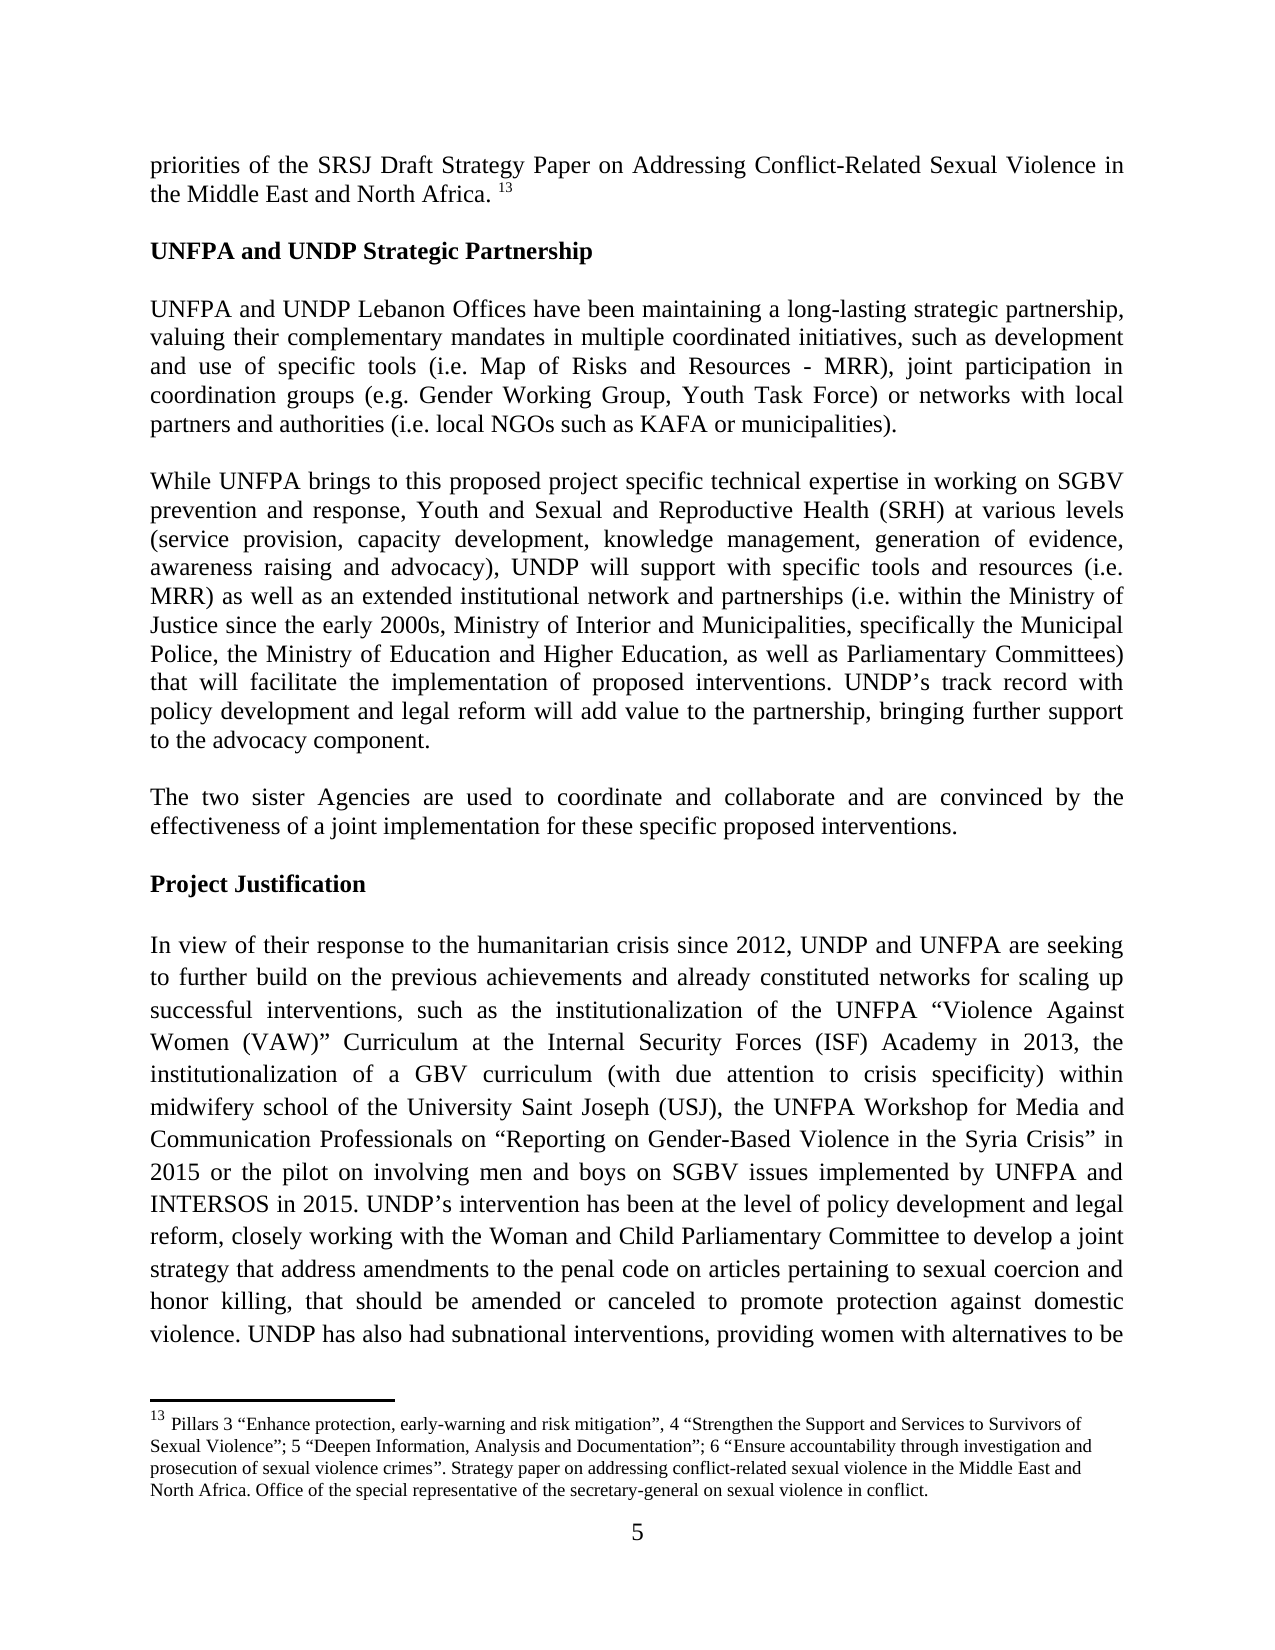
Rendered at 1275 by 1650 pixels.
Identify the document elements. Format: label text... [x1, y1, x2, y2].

text Project Justification [150, 869, 1125, 897]
text UNFPA and UNDP Lebanon Offices have been maintaining a long-lasting strategic partnership, valuing their complementary mandates in multiple coordinated initiatives, such as development and use of specific tools (i.e. Map of Risks and Resources - MRR), joint participation in coordination groups (e.g. Gender Working Group, Youth Task Force) or networks with local partners and authorities (i.e. local NGOs such as KAFA or municipalities). [150, 294, 1125, 437]
text While UNFPA brings to this proposed project specific technical expertise in working on SGBV prevention and response, Youth and Sexual and Reproductive Health (SRH) at various levels (service provision, capacity development, knowledge management, generation of evidence, awareness raising and advocacy), UNDP will support with specific tools and resources (i.e. MRR) as well as an extended institutional network and partnerships (i.e. within the Ministry of Justice since the early 2000s, Ministry of Interior and Municipalities, specifically the Municipal Police, the Ministry of Education and Higher Education, as well as Parliamentary Committees) that will facilitate the implementation of proposed interventions. UNDP’s track record with policy development and legal reform will add value to the partnership, bringing further support to the advocacy component. [150, 466, 1125, 754]
text The two sister Agencies are used to coordinate and collaborate and are convinced by the effectiveness of a joint implementation for these specific proposed interventions. [150, 782, 1125, 840]
text UNFPA and UNDP Strategic Partnership [150, 236, 1125, 265]
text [150, 930, 1125, 1347]
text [150, 150, 1125, 207]
